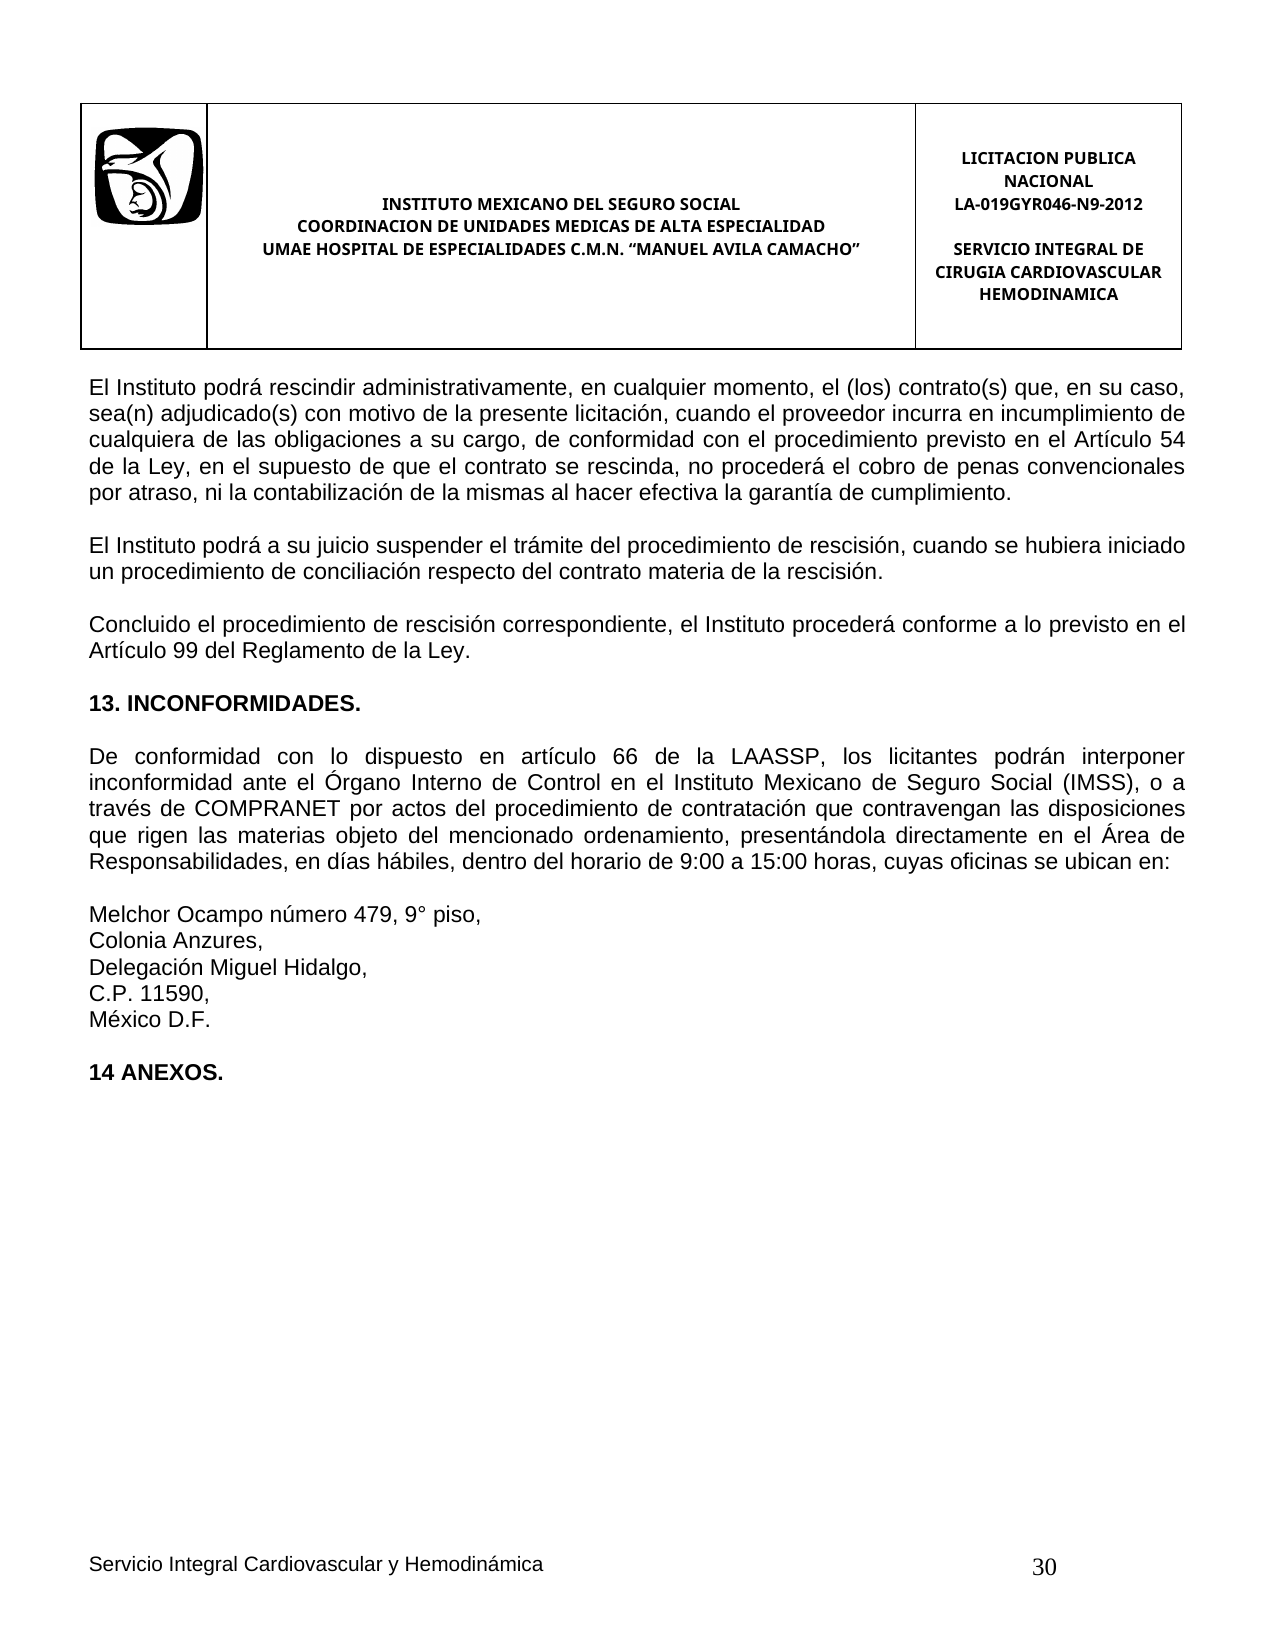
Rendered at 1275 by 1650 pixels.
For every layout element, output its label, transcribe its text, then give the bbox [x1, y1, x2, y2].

text El Instituto podrá rescindir administrativamente, en cualquier momento, el (los) contrato(s) que, en su caso, sea(n) adjudicado(s) con motivo de la presente licitación, cuando el proveedor incurra en incumplimiento de cualquiera de las obligaciones a su cargo, de conformidad con el procedimiento previsto en el Artículo 54 de , en el supuesto de que el contrato se rescinda, no procederá el cobro de penas convencionales por atraso, ni la contabilización de la mismas al hacer efectiva la garantía de cumplimiento. [89, 374, 1186, 505]
text México D.F. [89, 1006, 1186, 1033]
text El Instituto podrá a su juicio suspender el trámite del procedimiento de rescisión, cuando se hubiera iniciado un procedimiento de conciliación respecto del contrato materia de la rescisión. [89, 532, 1186, 584]
text Delegación Miguel Hidalgo, [89, 954, 1186, 980]
text C.P. 11590, [89, 980, 1186, 1006]
text De conformidad con lo dispuesto en artículo 66 de , los licitantes podrán interponer inconformidad ante el Órgano Interno de Control en el Instituto Mexicano de Seguro Social (IMSS), o a través de COMPRANET por actos del procedimiento de contratación que contravengan las disposiciones que rigen las materias objeto del mencionado ordenamiento, presentándola directamente en el Área de Responsabilidades, en días hábiles, dentro del horario de 9:00 a 15:00 horas, cuyas oficinas se ubican en: [89, 743, 1186, 874]
picture [91, 127, 206, 227]
text 14 ANEXOS. [89, 1059, 1186, 1086]
text Colonia Anzures, [89, 927, 1186, 954]
text 13. INCONFORMIDADES. [89, 690, 1186, 716]
text Melchor Ocampo número 479, 9° piso, [89, 901, 1186, 927]
text Concluido el procedimiento de rescisión correspondiente, el Instituto procederá conforme a lo previsto en el Artículo 99 del Reglamento de [89, 611, 1186, 663]
